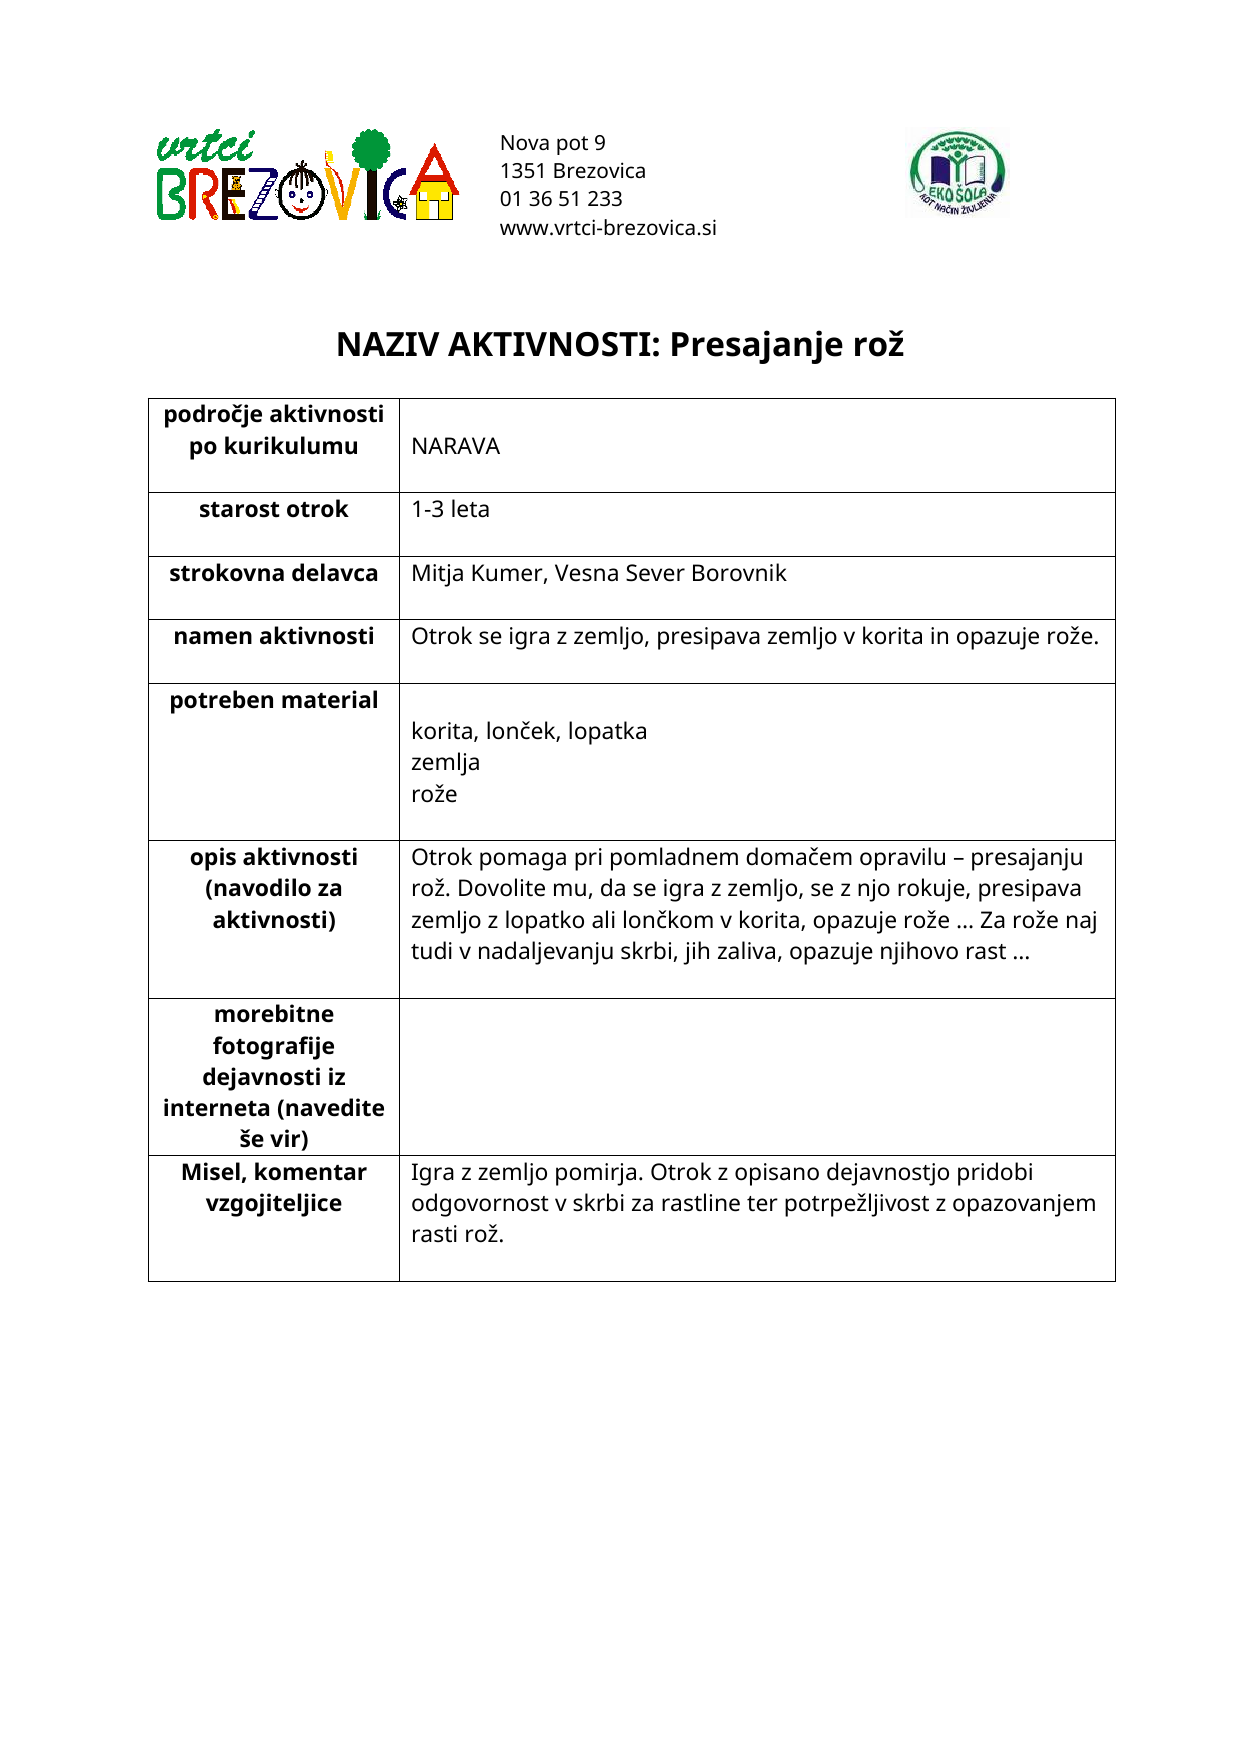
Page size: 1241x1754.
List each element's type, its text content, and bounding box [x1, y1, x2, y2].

table_cell opis aktivnosti (navodilo za aktivnosti) [149, 841, 399, 997]
table_cell strokovna delavca [149, 557, 399, 619]
table_cell 1-3 leta [400, 493, 1115, 556]
table_cell Misel, komentar vzgojiteljice [149, 1156, 399, 1281]
table_cell [400, 999, 1115, 1155]
table_cell Igra z zemljo pomirja. Otrok z opisano dejavnostjo pridobi odgovornost v skrbi za rastline ter potrpežljivost z opazovanjem rasti rož. [400, 1156, 1115, 1281]
table_cell namen aktivnosti [149, 620, 399, 683]
table_cell Otrok pomaga pri pomladnem domačem opravilu – presajanju rož. Dovolite mu, da se igra z zemljo, se z njo rokuje, presipava zemljo z lopatko ali lončkom v korita, opazuje rože … Za rože naj tudi v nadaljevanju skrbi, jih zaliva, opazuje njihovo rast … [400, 841, 1115, 997]
table_cell morebitne fotografije dejavnosti iz interneta (navedite še vir) [149, 999, 399, 1155]
table_cell korita, lonček, lopatka zemlja rože [400, 684, 1115, 840]
picture [905, 127, 1010, 218]
table_header NARAVA [400, 399, 1115, 492]
table_cell starost otrok [149, 493, 399, 556]
table_header [148, 128, 492, 241]
table_header [898, 128, 1107, 241]
text NAZIV AKTIVNOSTI: Presajanje rož [148, 321, 1093, 366]
table_cell Otrok se igra z zemljo, presipava zemljo v korita in opazuje rože. [400, 620, 1115, 683]
table_header Nova pot 9 1351 Brezovica 01 36 51 233 www.vrtci-brezovica.si [492, 128, 898, 241]
table_cell Mitja Kumer, Vesna Sever Borovnik [400, 557, 1115, 619]
table_header področje aktivnosti po kurikulumu [149, 399, 399, 492]
picture [154, 127, 584, 231]
table_cell potreben material [149, 684, 399, 840]
